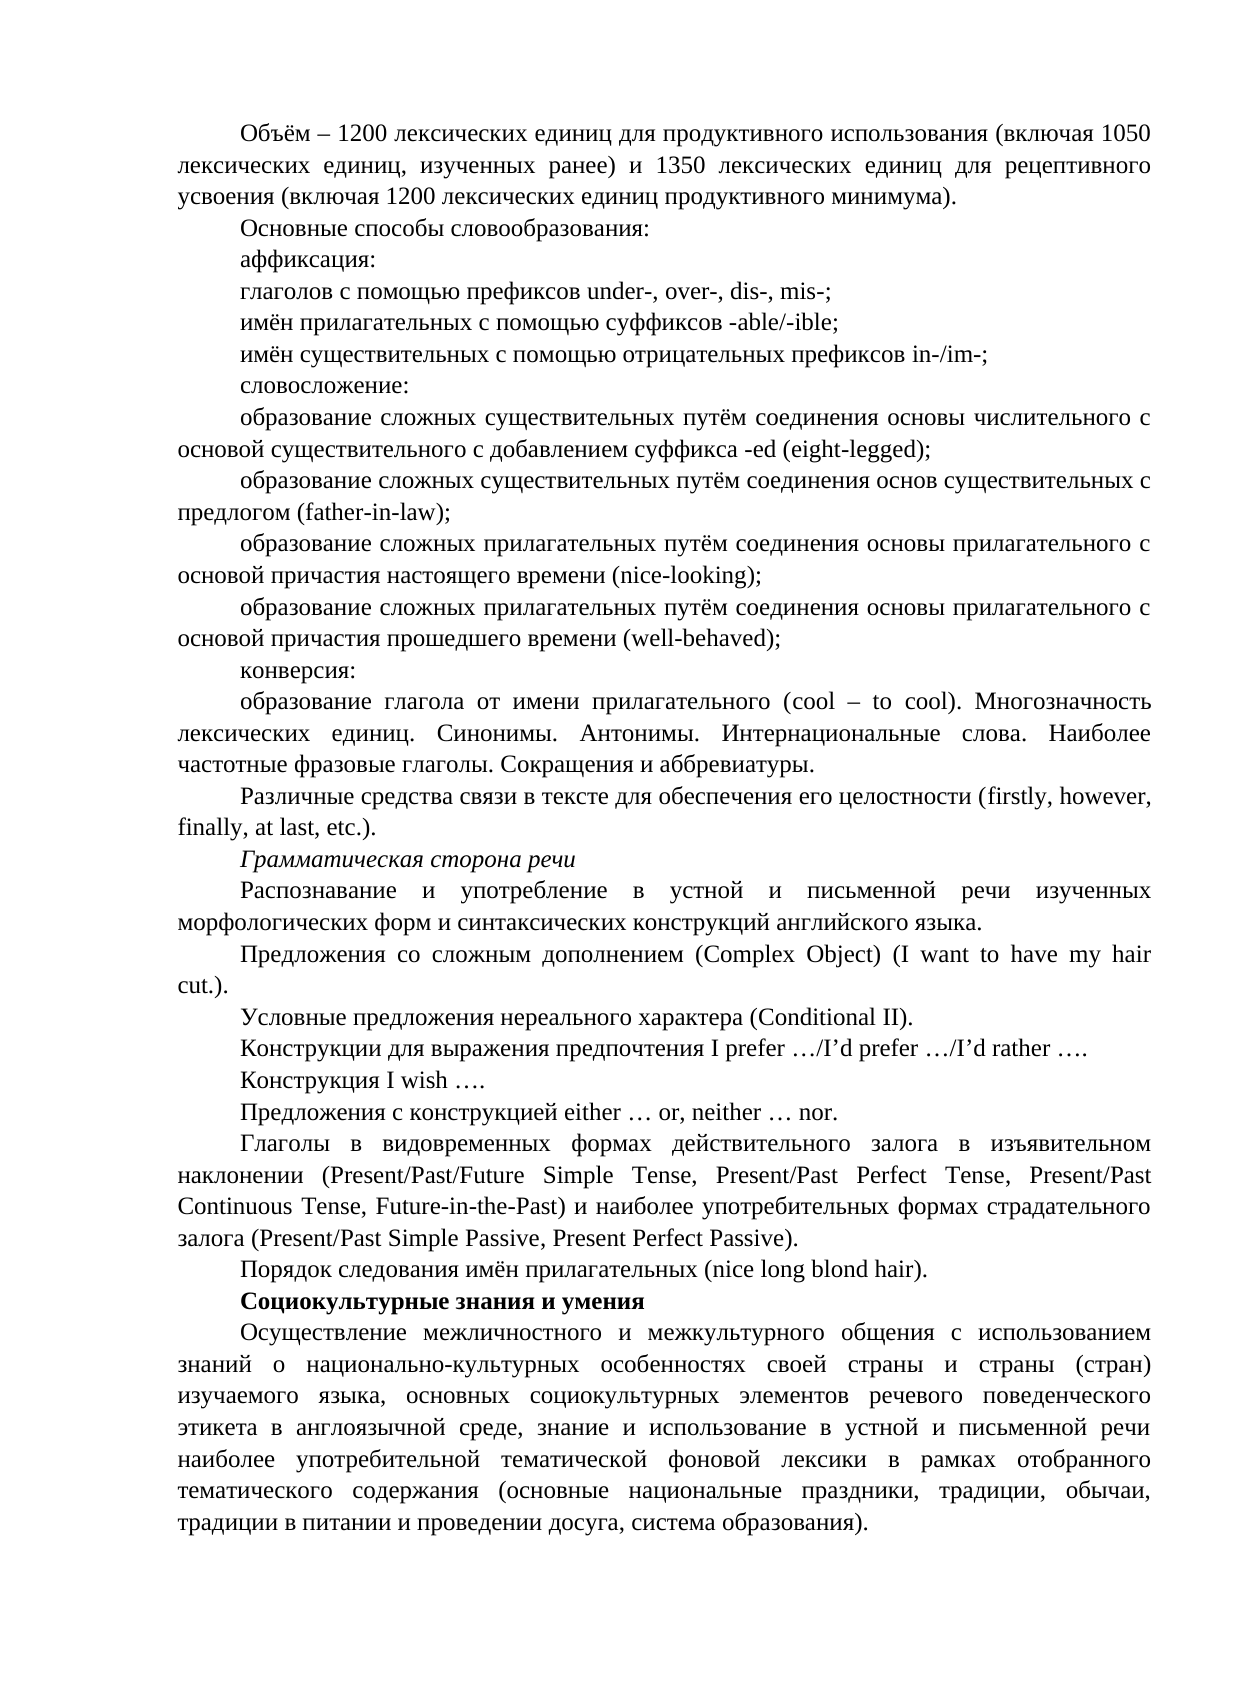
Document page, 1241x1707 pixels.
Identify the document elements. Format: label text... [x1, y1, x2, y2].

text Основные способы словообразования: [177, 213, 1152, 242]
text Конструкции для выражения предпочтения I prefer …/I’d prefer …/I’d rather …. [177, 1033, 1152, 1062]
text Конструкция I wish …. [177, 1065, 1152, 1094]
text Осуществление межличностного и межкультурного общения с использованием знаний о национально-культурных особенностях своей страны и страны (стран) изучаемого языка, основных социокультурных элементов речевого поведенческого этикета в англоязычной среде, знание и использование в устной и письменной речи наиболее употребительной тематической фоновой лексики в рамках отобранного тематического содержания (основные национальные праздники, традиции, обычаи, традиции в питании и проведении досуга, система образования). [177, 1317, 1152, 1536]
text Социокультурные знания и умения [177, 1286, 1152, 1315]
text имён прилагательных с помощью суффиксов -able/-ible; [177, 307, 1152, 336]
text глаголов с помощью префиксов under-, over-, dis-, mis-; [177, 276, 1152, 305]
text аффиксация: [177, 244, 1152, 273]
text образование глагола от имени прилагательного (cool – to cool). Многозначность лексических единиц. Синонимы. Антонимы. Интернациональные слова. Наиболее частотные фразовые глаголы. Сокращения и аббревиатуры. [177, 686, 1152, 778]
text Распознавание и употребление в устной и письменной речи изученных морфологических форм и синтаксических конструкций английского языка. [177, 876, 1152, 936]
text Грамматическая сторона речи [177, 844, 1152, 873]
text образование сложных прилагательных путём соединения основы прилагательного с основой причастия прошедшего времени (well-behaved); [177, 592, 1152, 652]
text имён существительных с помощью отрицательных префиксов in-/im-; [177, 339, 1152, 368]
text Предложения со сложным дополнением (Complex Object) (I want to have my hair cut.). [177, 939, 1152, 999]
text конверсия: [177, 655, 1152, 683]
text Различные средства связи в тексте для обеспечения его целостности (firstly, however, finally, at last, etc.). [177, 781, 1152, 841]
text образование сложных существительных путём соединения основы числительного с основой существительного с добавлением суффикса -ed (eight-legged); [177, 402, 1152, 462]
text образование сложных существительных путём соединения основ существительных с предлогом (father-in-law); [177, 465, 1152, 526]
text Условные предложения нереального характера (Conditional II). [177, 1002, 1152, 1031]
text Глаголы в видовременных формах действительного залога в изъявительном наклонении (Present/Past/Future Simple Tense, Present/Past Perfect Tense, Present/Past Continuous Tense, Future-in-the-Past) и наиболее употребительных формах страдательного залога (Present/Past Simple Passive, Present Perfect Passive). [177, 1128, 1152, 1252]
text Предложения с конструкцией either … or, neither … nor. [177, 1097, 1152, 1125]
text словосложение: [177, 371, 1152, 399]
text Объём – 1200 лексических единиц для продуктивного использования (включая 1050 лексических единиц, изученных ранее) и 1350 лексических единиц для рецептивного усвоения (включая 1200 лексических единиц продуктивного минимума). [177, 118, 1152, 210]
text образование сложных прилагательных путём соединения основы прилагательного с основой причастия настоящего времени (nice-looking); [177, 528, 1152, 589]
text Порядок следования имён прилагательных (nice long blond hair). [177, 1254, 1152, 1283]
